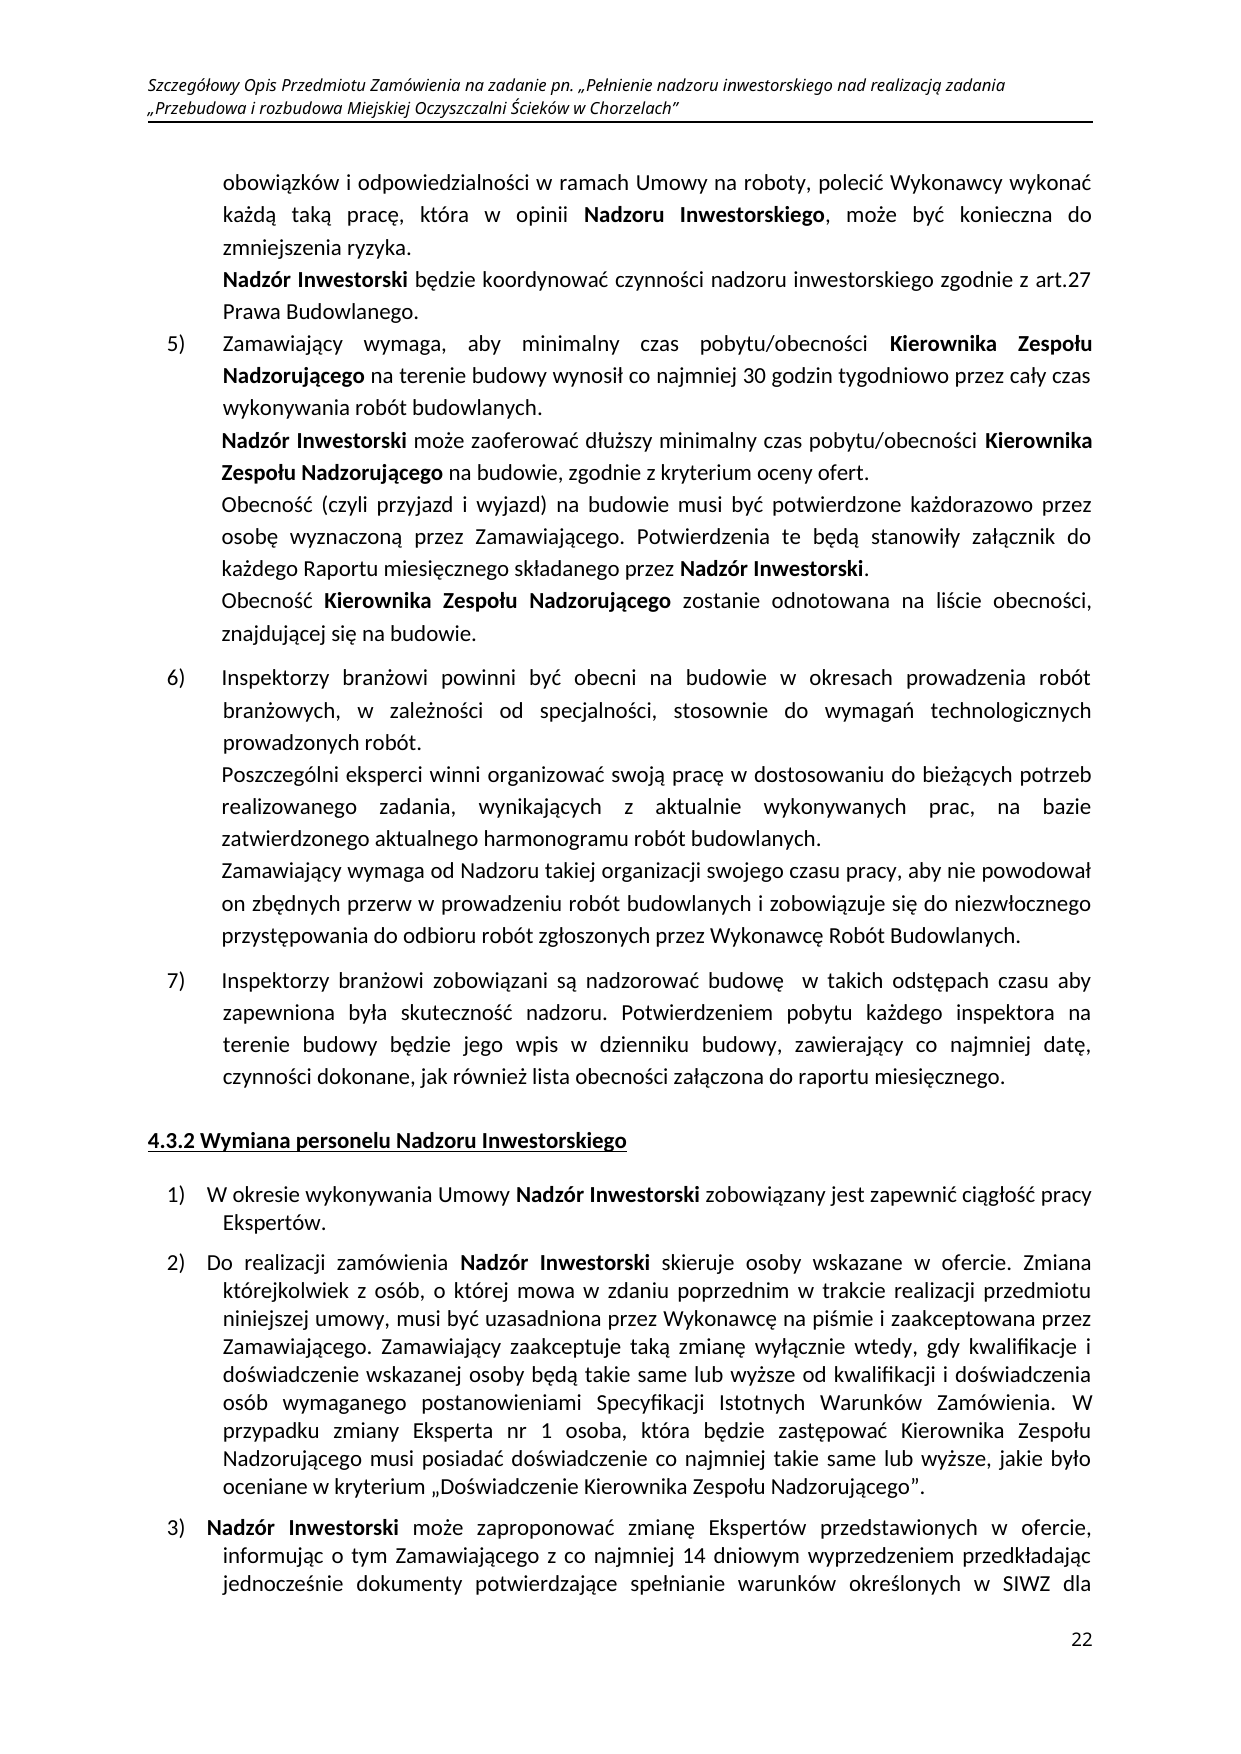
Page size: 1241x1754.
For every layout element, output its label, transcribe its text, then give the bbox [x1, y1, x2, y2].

list Nadzór Inwestorski będzie koordynować czynności nadzoru inwestorskiego zgodnie z art.27 Prawa Budowlanego. [223, 265, 1093, 325]
text Zamawiający wymaga od Nadzoru takiej organizacji swojego czasu pracy, aby nie powodował on zbędnych przerw w prowadzeniu robót budowlanych i zobowiązuje się do niezwłocznego przystępowania do odbioru robót zgłoszonych przez Wykonawcę Robót Budowlanych. [177, 857, 1093, 949]
list Inspektorzy branżowi powinni być obecni na budowie w okresach prowadzenia robót branżowych, w zależności od specjalności, stosownie do wymagań technologicznych prowadzonych robót. [185, 663, 1093, 756]
text Nadzór Inwestorski może zaoferować dłuższy minimalny czas pobytu/obecności Kierownika Zespołu Nadzorującego na budowie, zgodnie z kryterium oceny ofert. [177, 426, 1093, 486]
text 4.3.2 Wymiana personelu Nadzoru Inwestorskiego [148, 1127, 1093, 1155]
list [185, 1513, 1093, 1597]
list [223, 168, 1093, 261]
list W okresie wykonywania Umowy Nadzór Inwestorski zobowiązany jest zapewnić ciągłość pracy Ekspertów. [185, 1180, 1093, 1236]
text Obecność (czyli przyjazd i wyjazd) na budowie musi być potwierdzone każdorazowo przez osobę wyznaczoną przez Zamawiającego. Potwierdzenia te będą stanowiły załącznik do każdego Raportu miesięcznego składanego przez Nadzór Inwestorski. [177, 490, 1093, 582]
list Inspektorzy branżowi zobowiązani są nadzorować budowę w takich odstępach czasu aby zapewniona była skuteczność nadzoru. Potwierdzeniem pobytu każdego inspektora na terenie budowy będzie jego wpis w dzienniku budowy, zawierający co najmniej datę, czynności dokonane, jak również lista obecności załączona do raportu miesięcznego. [185, 966, 1093, 1090]
list Zamawiający wymaga, aby minimalny czas pobytu/obecności Kierownika Zespołu Nadzorującego na terenie budowy wynosił co najmniej 30 godzin tygodniowo przez cały czas wykonywania robót budowlanych. [185, 329, 1093, 422]
list Do realizacji zamówienia Nadzór Inwestorski skieruje osoby wskazane w ofercie. Zmiana którejkolwiek z osób, o której mowa w zdaniu poprzednim w trakcie realizacji przedmiotu niniejszej umowy, musi być uzasadniona przez Wykonawcę na piśmie i zaakceptowana przez Zamawiającego. Zamawiający zaakceptuje taką zmianę wyłącznie wtedy, gdy kwalifikacje i doświadczenie wskazanej osoby będą takie same lub wyższe od kwalifikacji i doświadczenia osób wymaganego postanowieniami Specyfikacji Istotnych Warunków Zamówienia. W przypadku zmiany Eksperta nr 1 osoba, która będzie zastępować Kierownika Zespołu Nadzorującego musi posiadać doświadczenie co najmniej takie same lub wyższe, jakie było oceniane w kryterium „Doświadczenie Kierownika Zespołu Nadzorującego”. [185, 1248, 1093, 1501]
text Obecność Kierownika Zespołu Nadzorującego zostanie odnotowana na liście obecności, znajdującej się na budowie. [177, 587, 1093, 647]
text Poszczególni eksperci winni organizować swoją pracę w dostosowaniu do bieżących potrzeb realizowanego zadania, wynikających z aktualnie wykonywanych prac, na bazie zatwierdzonego aktualnego harmonogramu robót budowlanych. [177, 760, 1093, 852]
